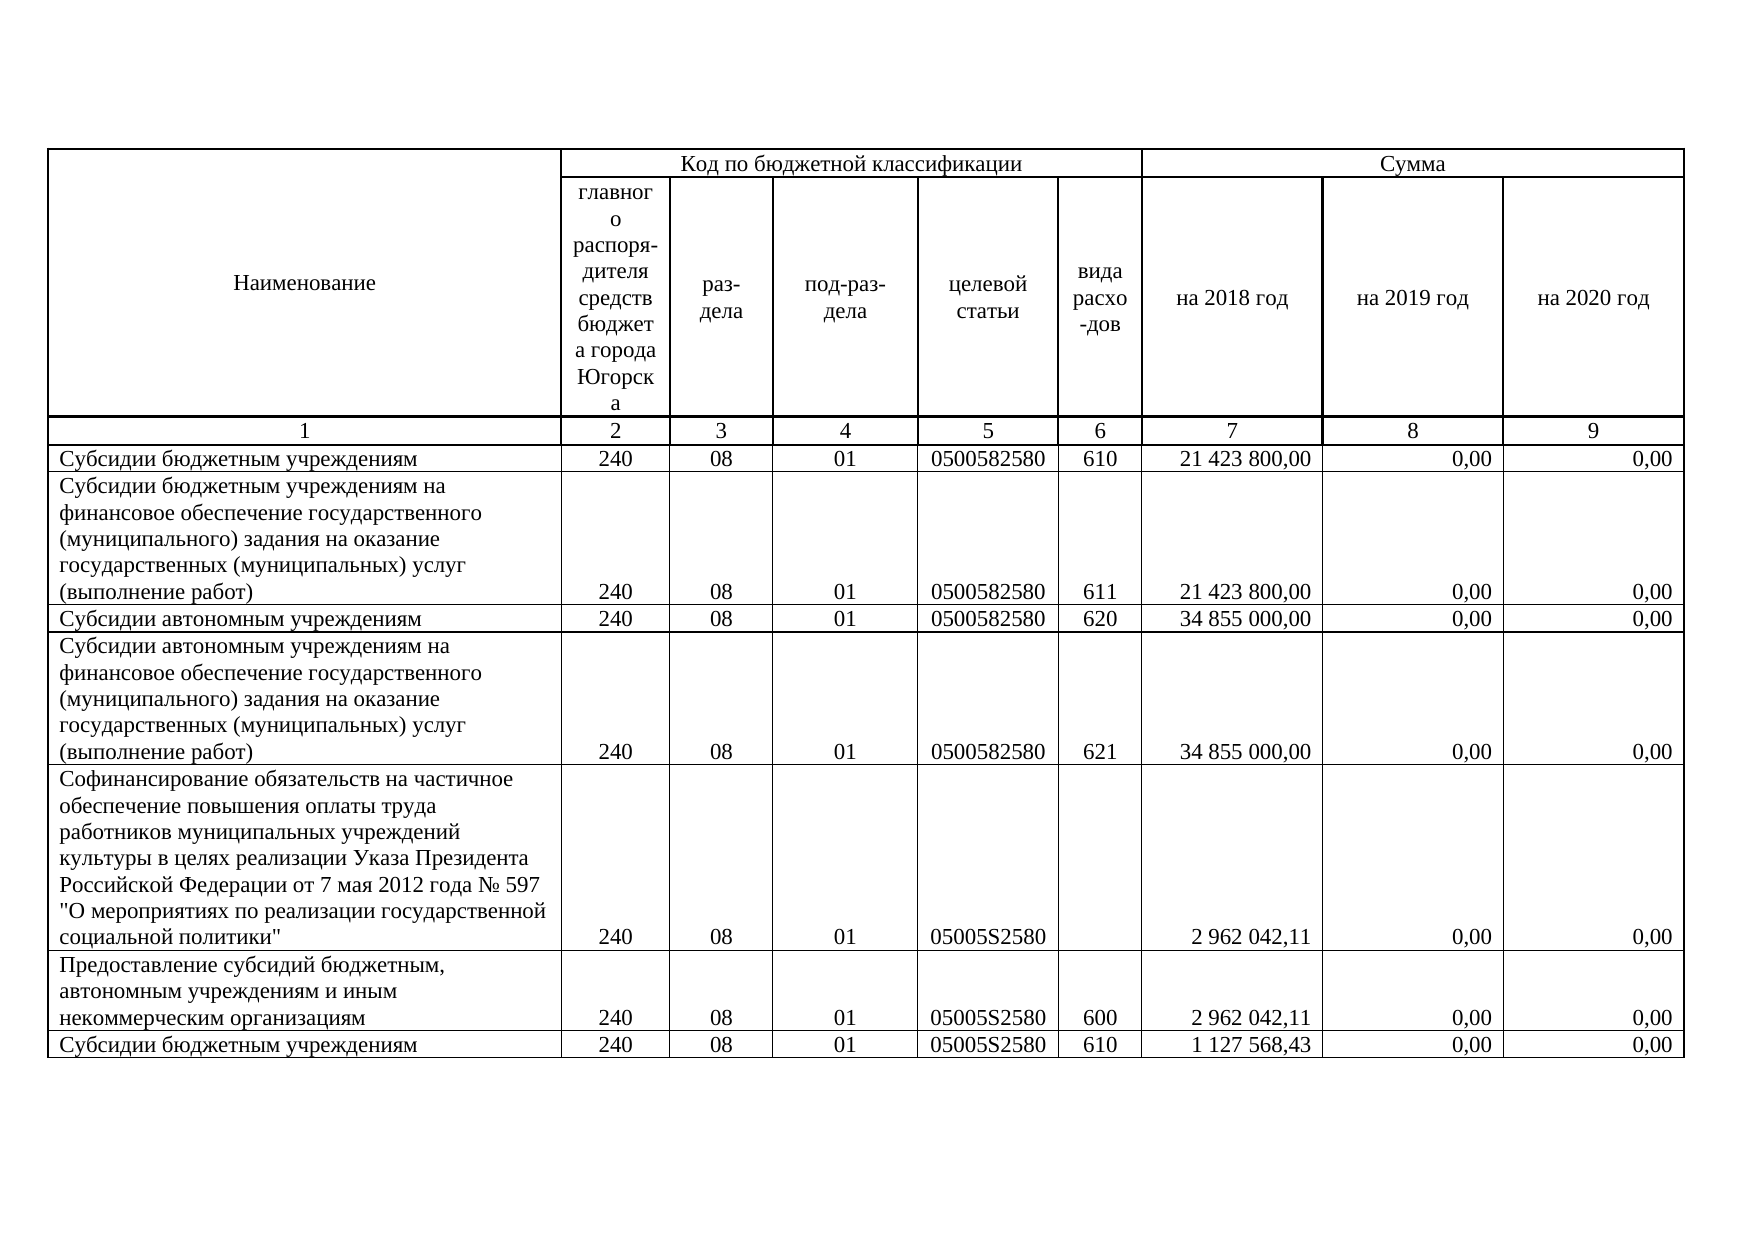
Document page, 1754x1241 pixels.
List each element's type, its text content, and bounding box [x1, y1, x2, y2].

table_cell раз-дела [671, 178, 772, 415]
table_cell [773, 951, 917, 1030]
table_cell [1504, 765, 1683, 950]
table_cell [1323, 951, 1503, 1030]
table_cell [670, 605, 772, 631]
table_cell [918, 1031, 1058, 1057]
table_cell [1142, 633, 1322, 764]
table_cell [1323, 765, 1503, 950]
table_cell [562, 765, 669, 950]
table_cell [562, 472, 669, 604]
table_cell 4 [774, 418, 917, 444]
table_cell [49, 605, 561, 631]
table_cell 2 [562, 418, 669, 444]
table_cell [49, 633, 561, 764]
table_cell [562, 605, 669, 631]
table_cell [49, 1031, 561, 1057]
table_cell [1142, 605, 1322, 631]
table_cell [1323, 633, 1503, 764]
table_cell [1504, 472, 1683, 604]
table_cell на 2018 год [1143, 178, 1321, 415]
table_cell 1 [49, 418, 560, 444]
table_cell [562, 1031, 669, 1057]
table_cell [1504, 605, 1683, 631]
table_header Сумма [1143, 150, 1683, 176]
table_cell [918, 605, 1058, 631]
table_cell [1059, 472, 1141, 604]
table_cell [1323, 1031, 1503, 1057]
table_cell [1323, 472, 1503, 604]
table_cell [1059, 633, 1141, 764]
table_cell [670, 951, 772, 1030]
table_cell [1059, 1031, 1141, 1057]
table_cell на 2020 год [1504, 178, 1683, 415]
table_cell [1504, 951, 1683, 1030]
table_cell главного распоря-дителя средств бюджета города Югорска [562, 178, 669, 415]
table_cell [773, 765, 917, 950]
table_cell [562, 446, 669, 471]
table_cell 3 [671, 418, 772, 444]
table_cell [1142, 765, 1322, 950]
table_cell 6 [1059, 418, 1141, 444]
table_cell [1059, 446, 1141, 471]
table_header Код по бюджетной классификации [562, 150, 1141, 176]
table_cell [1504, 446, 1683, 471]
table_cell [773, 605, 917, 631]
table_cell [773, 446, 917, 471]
table_cell 7 [1143, 418, 1321, 444]
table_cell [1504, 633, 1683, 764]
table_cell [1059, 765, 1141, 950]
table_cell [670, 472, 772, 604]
table_cell 8 [1324, 418, 1502, 444]
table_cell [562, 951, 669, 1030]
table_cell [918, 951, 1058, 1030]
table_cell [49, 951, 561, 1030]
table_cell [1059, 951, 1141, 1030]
table_cell на 2019 год [1324, 178, 1502, 415]
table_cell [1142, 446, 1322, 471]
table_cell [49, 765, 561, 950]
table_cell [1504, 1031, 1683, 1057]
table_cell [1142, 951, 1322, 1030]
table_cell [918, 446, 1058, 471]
table_cell вида расхо-дов [1059, 178, 1141, 415]
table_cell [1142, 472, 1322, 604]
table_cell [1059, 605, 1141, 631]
table_cell 5 [919, 418, 1057, 444]
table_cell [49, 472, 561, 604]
table_cell целевой статьи [919, 178, 1057, 415]
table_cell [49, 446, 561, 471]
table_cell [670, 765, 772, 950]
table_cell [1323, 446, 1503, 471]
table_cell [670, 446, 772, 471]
table_cell под-раз-дела [774, 178, 917, 415]
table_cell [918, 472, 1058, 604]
table_cell 9 [1504, 418, 1683, 444]
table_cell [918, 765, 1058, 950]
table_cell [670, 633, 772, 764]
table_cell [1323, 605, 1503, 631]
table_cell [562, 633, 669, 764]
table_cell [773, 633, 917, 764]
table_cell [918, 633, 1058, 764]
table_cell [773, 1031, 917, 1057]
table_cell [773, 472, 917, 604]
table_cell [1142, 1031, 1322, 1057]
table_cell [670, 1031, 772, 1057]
table_header Наименование [49, 150, 560, 415]
